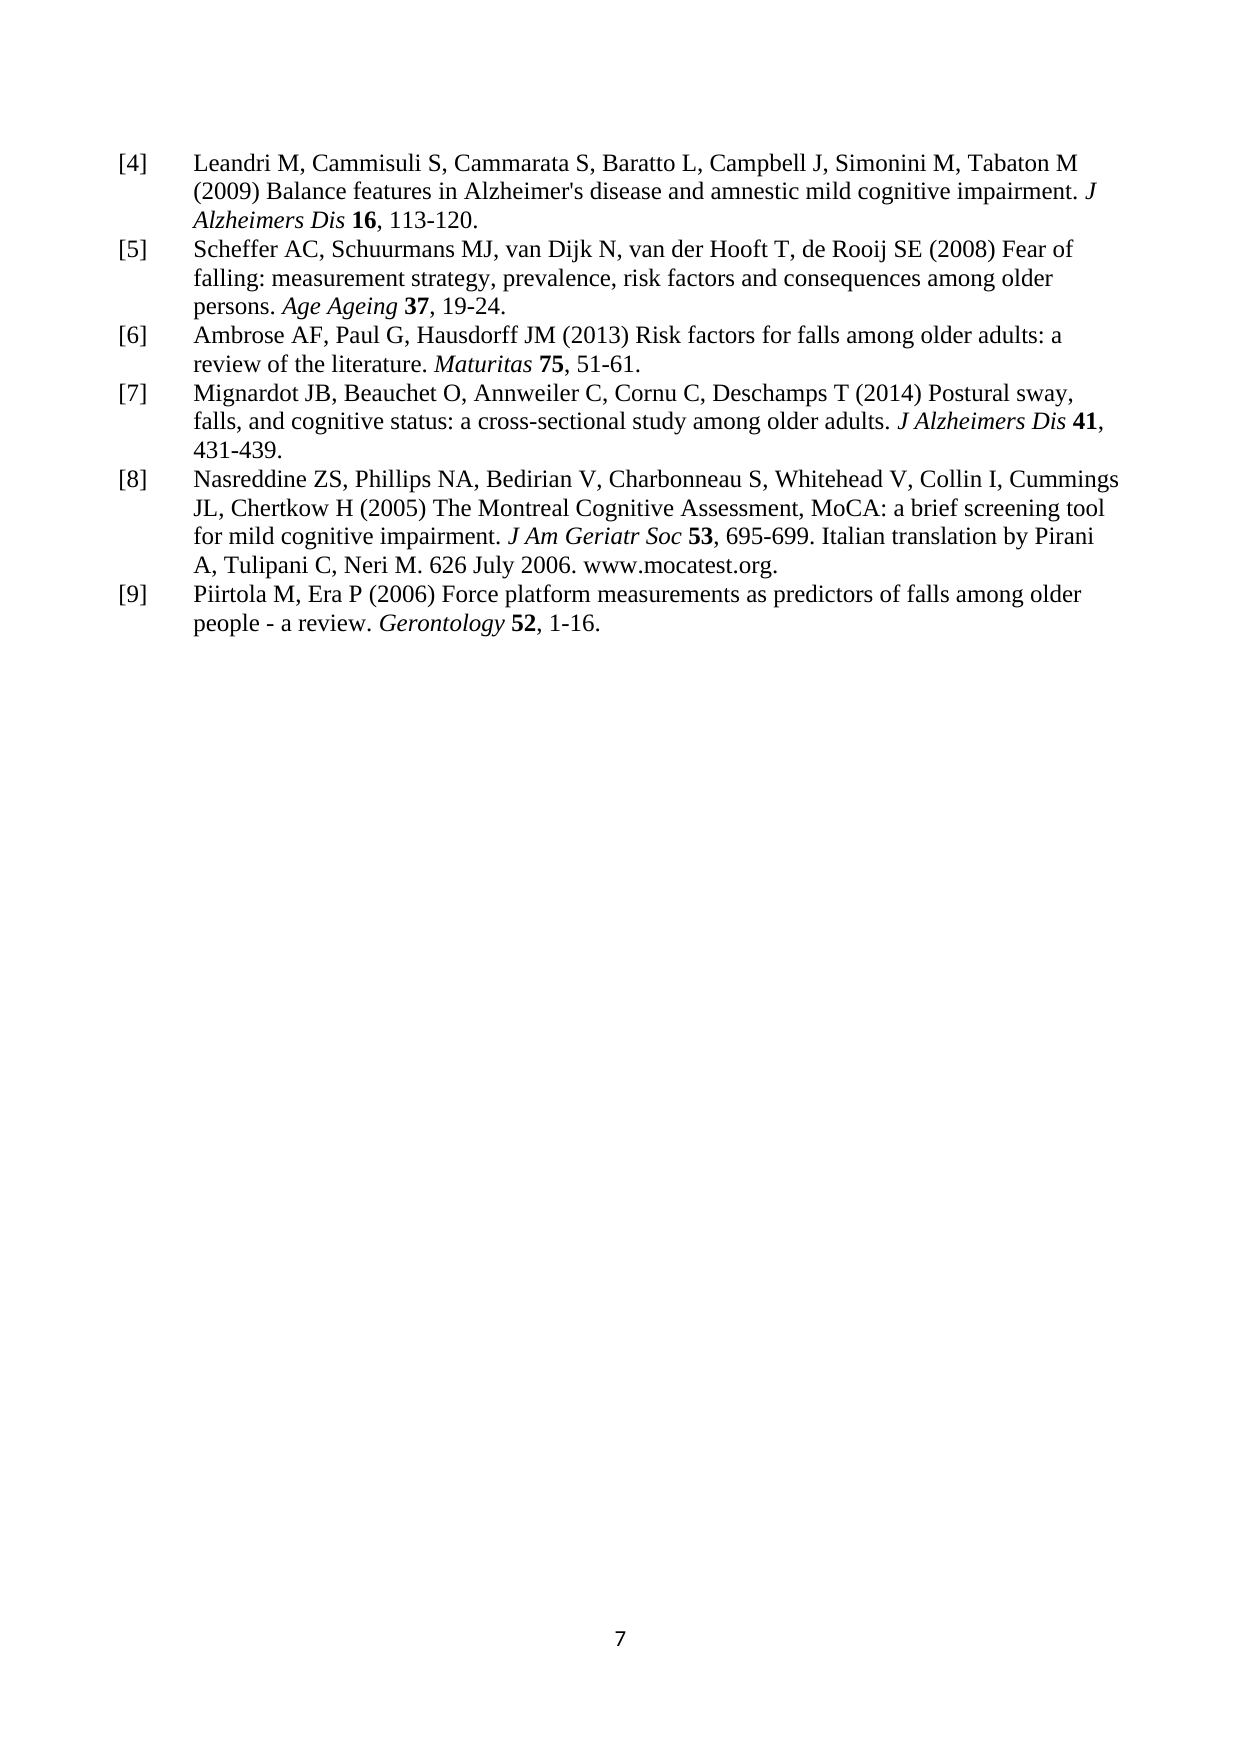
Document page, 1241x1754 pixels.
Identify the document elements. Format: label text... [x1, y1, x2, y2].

text [5] Scheffer AC, Schuurmans MJ, van Dijk N, van der Hooft T, de Rooij SE (2008) Fear of falling: measurement strategy, prevalence, risk factors and consequences among older persons. Age Ageing 37, 19-24. [118, 234, 1122, 320]
text [9] Piirtola M, Era P (2006) Force platform measurements as predictors of falls among older people - a review. Gerontology 52, 1-16. [118, 579, 1122, 636]
text [8] Nasreddine ZS, Phillips NA, Bedirian V, Charbonneau S, Whitehead V, Collin I, Cummings JL, Chertkow H (2005) The Montreal Cognitive Assessment, MoCA: a brief screening tool for mild cognitive impairment. J Am Geriatr Soc 53, 695-699. Italian translation by Pirani A, Tulipani C, Neri M. 626 July 2006. www.mocatest.org. [118, 464, 1122, 579]
text [7] Mignardot JB, Beauchet O, Annweiler C, Cornu C, Deschamps T (2014) Postural sway, falls, and cognitive status: a cross-sectional study among older adults. J Alzheimers Dis 41, 431-439. [118, 378, 1122, 464]
text [4] Leandri M, Cammisuli S, Cammarata S, Baratto L, Campbell J, Simonini M, Tabaton M (2009) Balance features in Alzheimer's disease and amnestic mild cognitive impairment. J Alzheimers Dis 16, 113-120. [118, 148, 1122, 234]
text [6] Ambrose AF, Paul G, Hausdorff JM (2013) Risk factors for falls among older adults: a review of the literature. Maturitas 75, 51-61. [118, 320, 1122, 378]
